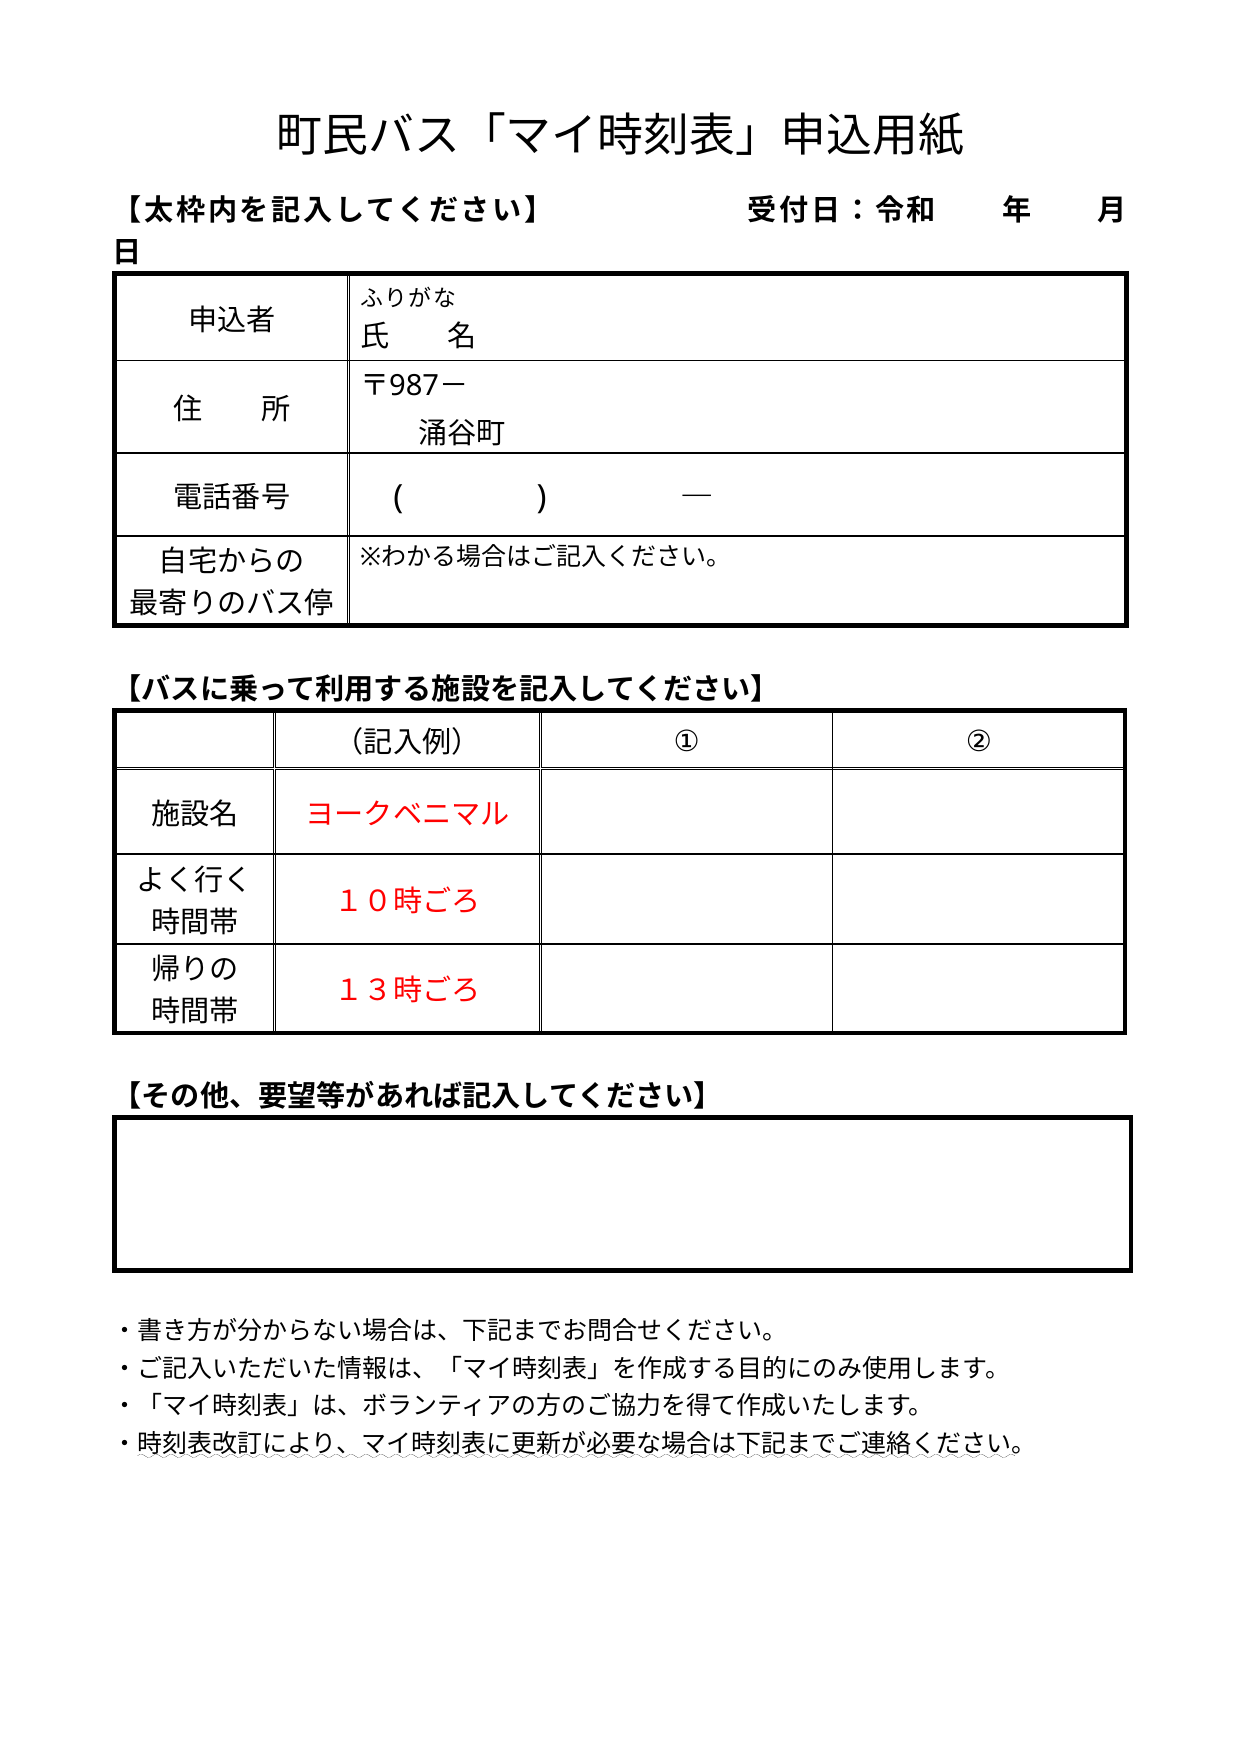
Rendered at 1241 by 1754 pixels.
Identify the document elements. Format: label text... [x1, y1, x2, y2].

table_cell 電話番号 [117, 454, 347, 535]
table_header （記入例） [276, 713, 539, 767]
text ・書き方が分からない場合は、下記までお問合せください。 [112, 1310, 1128, 1347]
text 町民バス「マイ時刻表」申込用紙 [112, 94, 1128, 169]
text ・ご記入いただいた情報は、「マイ時刻表」を作成する目的にのみ使用します。 [112, 1347, 1128, 1385]
text 【太枠内を記入してください】 受付日：令和 年 月 日 [112, 186, 1128, 271]
table_cell １３時ごろ [276, 945, 539, 1031]
table_cell 〒987－ 涌谷町 [350, 361, 1124, 452]
table_header [117, 713, 273, 767]
table_cell ヨークベニマル [276, 770, 539, 853]
table_cell [542, 945, 832, 1031]
table_cell ※わかる場合はご記入ください。 [350, 537, 1124, 623]
table_cell 施設名 [117, 770, 273, 853]
table_header [117, 1120, 1129, 1268]
table_cell [542, 855, 832, 943]
table_cell 帰りの 時間帯 [117, 945, 273, 1031]
text 【バスに乗って利用する施設を記入してください】 [112, 666, 1128, 708]
table_header ② [833, 713, 1123, 767]
table_cell 自宅からの 最寄りのバス停 [117, 537, 347, 623]
table_header 申込者 [117, 276, 347, 360]
table_cell [833, 770, 1123, 853]
table_cell １０時ごろ [276, 855, 539, 943]
table_cell よく行く 時間帯 [117, 855, 273, 943]
table_cell [542, 770, 832, 853]
table_cell [833, 945, 1123, 1031]
table_cell [833, 855, 1123, 943]
table_cell 住 所 [117, 361, 347, 452]
text ・「マイ時刻表」は、ボランティアの方のご協力を得て作成いたします。 ・時刻表改訂により、マイ時刻表に更新が必要な場合は下記までご連絡ください。 [112, 1385, 1128, 1460]
table_header ① [542, 713, 832, 767]
text 【その他、要望等があれば記入してください】 [112, 1073, 1128, 1115]
table_header ふりがな 氏 名 [350, 276, 1124, 360]
table_cell ( ) ― [350, 454, 1124, 535]
